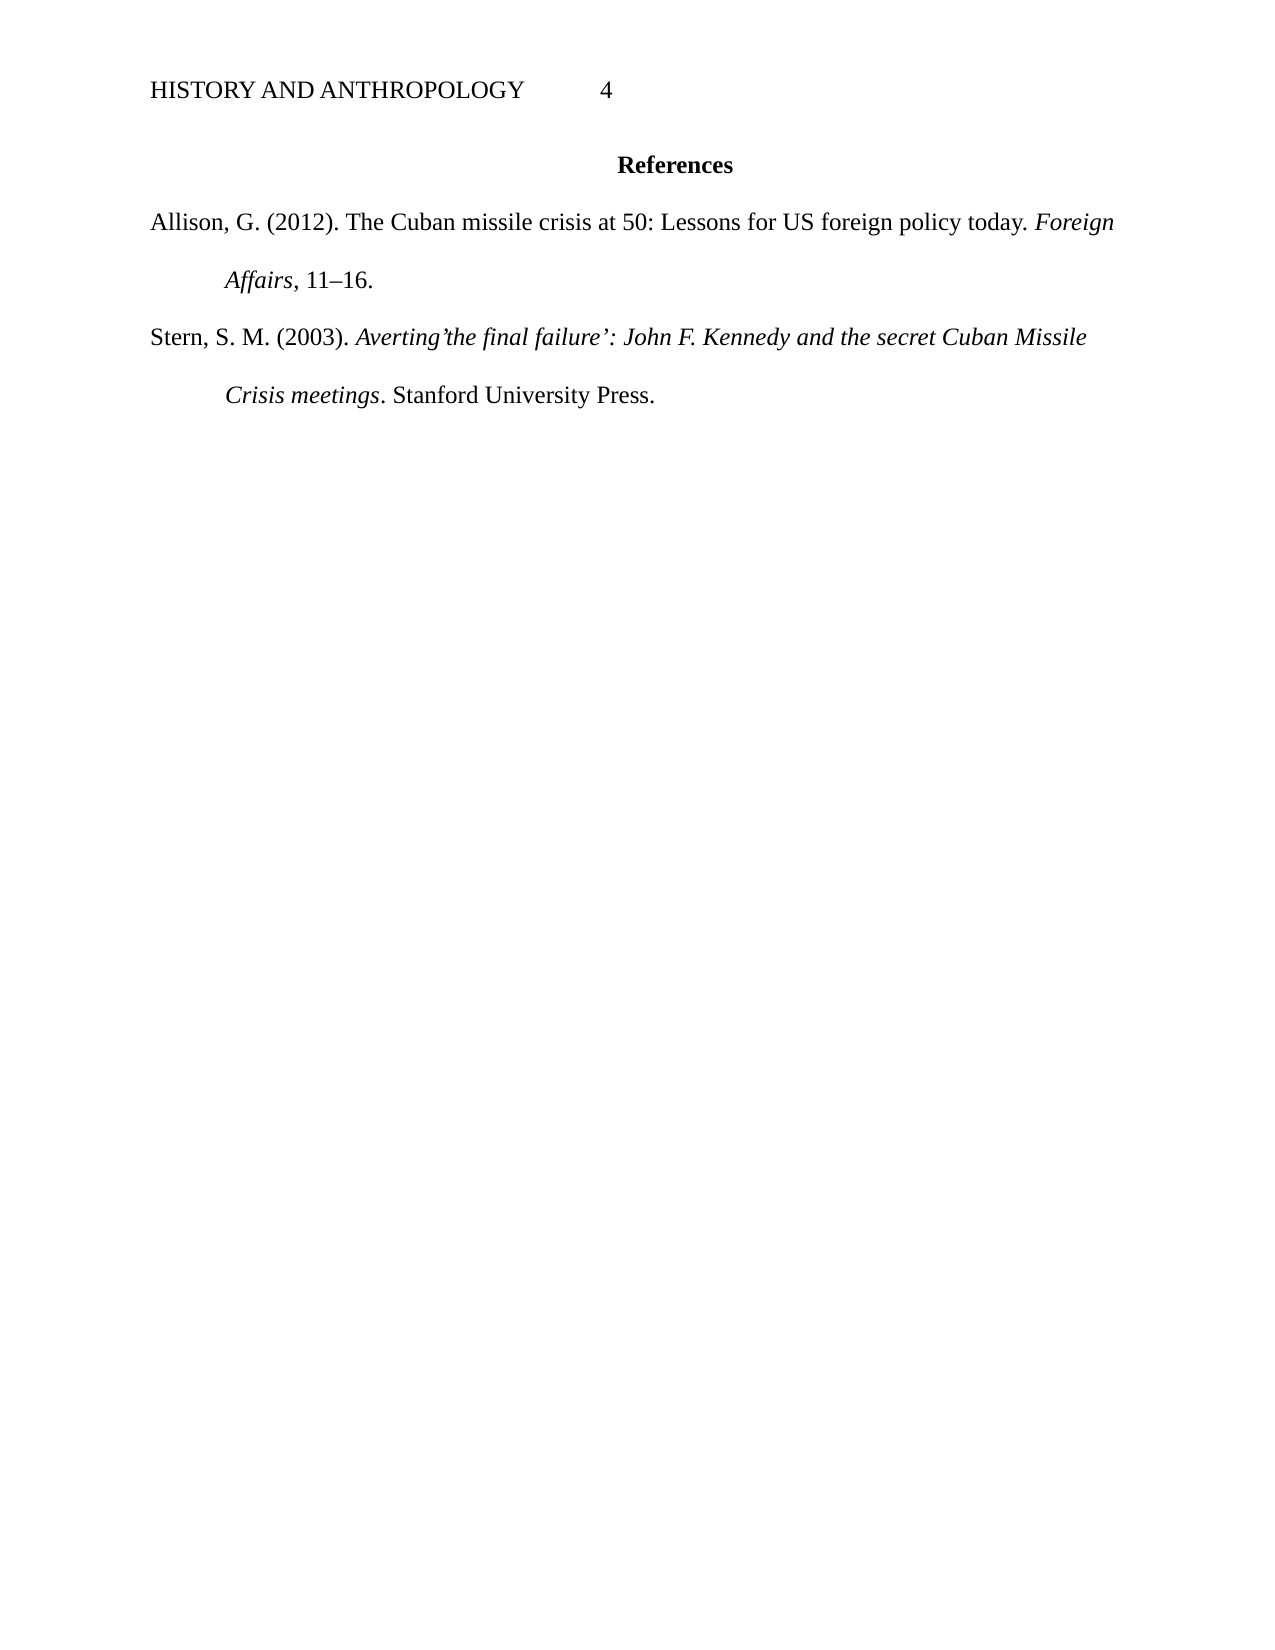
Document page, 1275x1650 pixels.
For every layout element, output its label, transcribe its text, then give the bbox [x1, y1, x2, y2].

text References [187, 150, 1125, 179]
text Stern, S. M. (2003). Averting’the final failure’: John F. Kennedy and the secret Cuban Missile Crisis meetings. Stanford University Press. [150, 322, 1125, 409]
text Allison, G. (2012). The Cuban missile crisis at 50: Lessons for US foreign policy today. Foreign Affairs, 11–16. [150, 207, 1125, 294]
